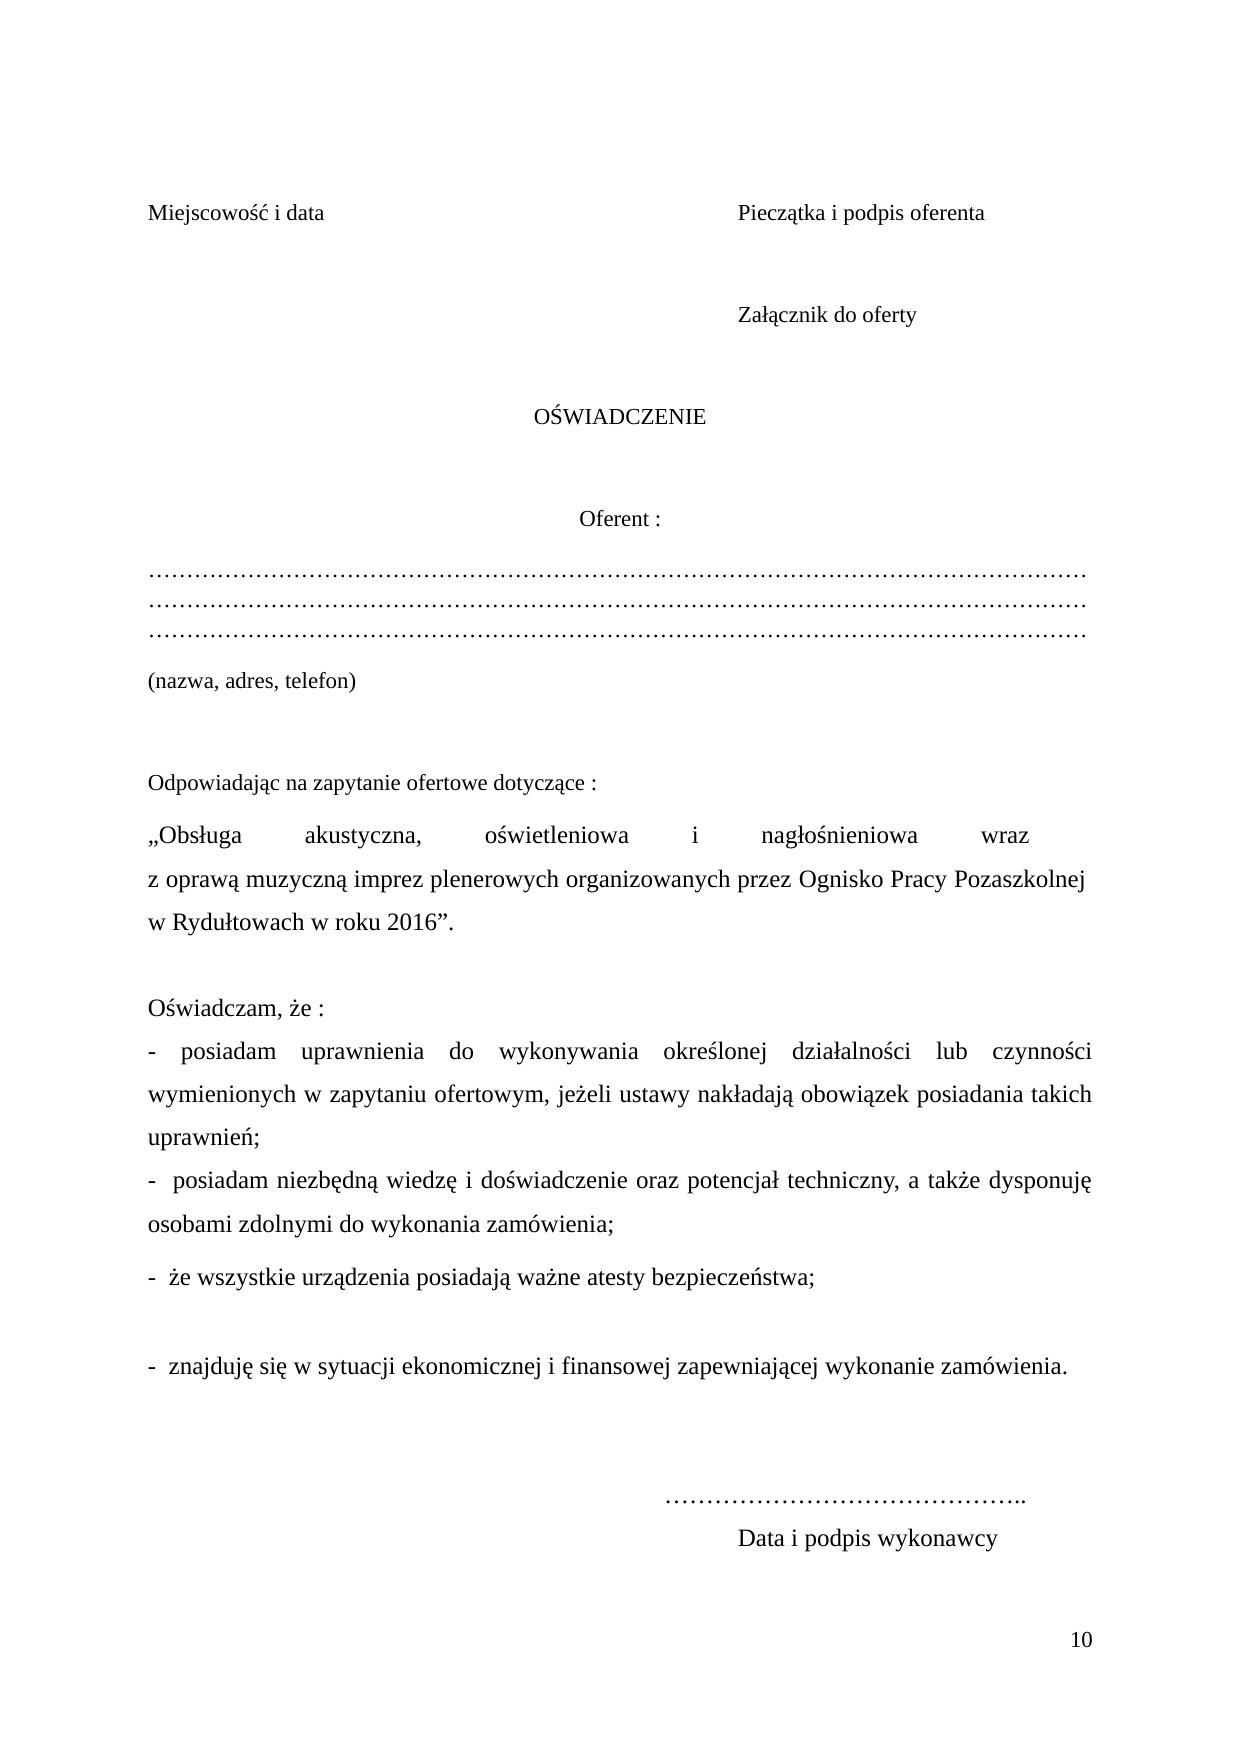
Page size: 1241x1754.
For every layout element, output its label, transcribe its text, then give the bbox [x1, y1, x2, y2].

text Oświadczam, że : [148, 993, 1093, 1022]
text …………………………………….. [148, 1480, 1093, 1509]
text - posiadam uprawnienia do wykonywania określonej działalności lub czynności wymienionych w zapytaniu ofertowym, jeżeli ustawy nakładają obowiązek posiadania takich uprawnień; [148, 1036, 1093, 1151]
text Odpowiadając na zapytanie ofertowe dotyczące : [148, 769, 1093, 796]
text Miejscowość i data Pieczątka i podpis oferenta [148, 199, 1093, 225]
text Oferent : [148, 505, 1093, 531]
text „Obsługa akustyczna, oświetleniowa i nagłośnieniowa wraz z oprawą muzyczną imprez plenerowych organizowanych przez Ognisko Pracy Pozaszkolnej w Rydułtowach w roku 2016”. [148, 821, 1093, 936]
text Data i podpis wykonawcy [148, 1523, 1093, 1552]
text (nazwa, adres, telefon) [148, 667, 1093, 694]
text ……………………………………………………………………………………………………………………………………………………………………………………………………………………………………………………………………………………………………………………………………… [148, 556, 1093, 643]
text - posiadam niezbędną wiedzę i doświadczenie oraz potencjał techniczny, a także dysponuję osobami zdolnymi do wykonania zamówienia; [148, 1166, 1093, 1237]
text Załącznik do oferty [148, 301, 1093, 327]
text OŚWIADCZENIE [148, 403, 1093, 429]
text - że wszystkie urządzenia posiadają ważne atesty bezpieczeństwa; - znajduję się w sytuacji ekonomicznej i finansowej zapewniającej wykonanie zamówienia. [148, 1262, 1093, 1380]
